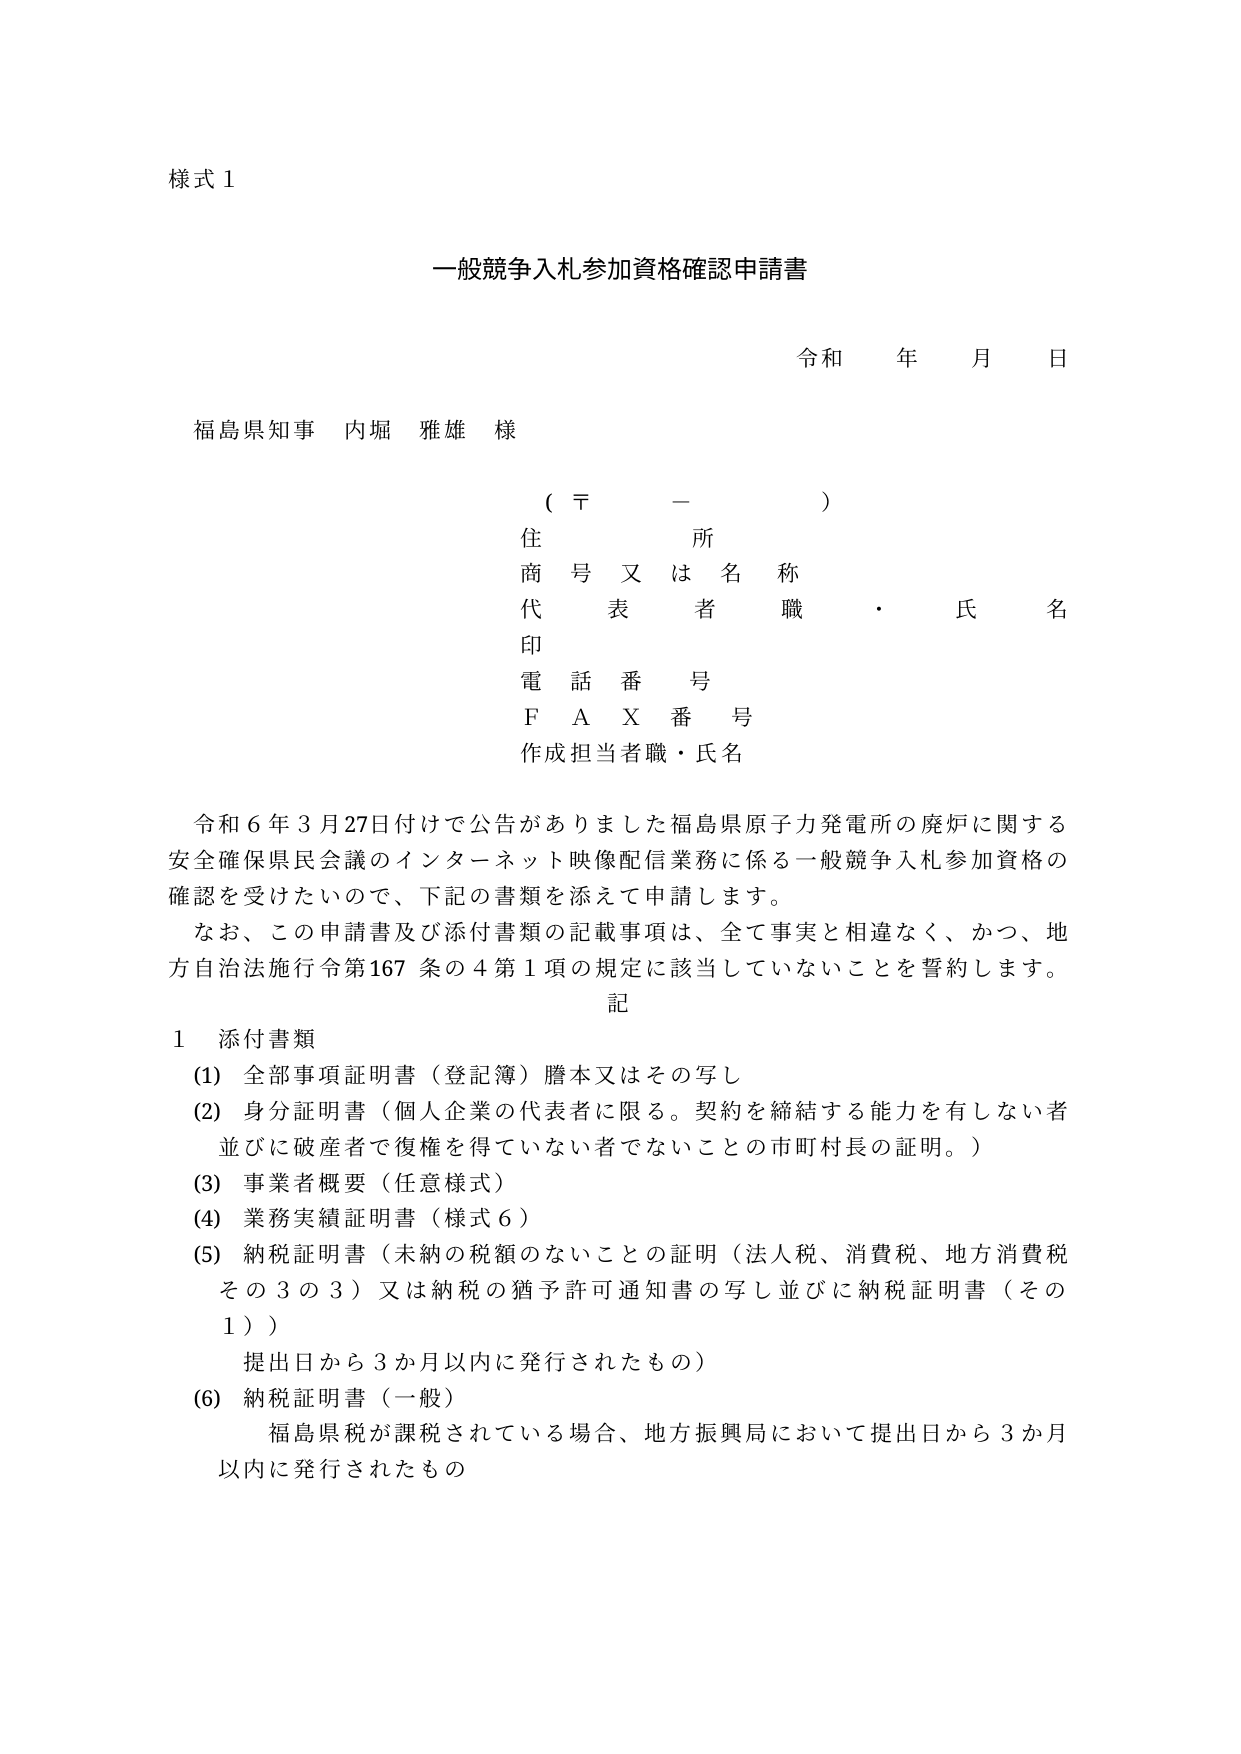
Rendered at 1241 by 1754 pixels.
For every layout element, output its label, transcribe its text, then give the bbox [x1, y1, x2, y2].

text ＦＡＸ番号 [506, 698, 1072, 734]
text １ 添付書類 [168, 1020, 1072, 1056]
text 作成担当者職・氏名 [506, 734, 1072, 769]
text 商号又は名称 [506, 554, 1072, 590]
text (5) 納税証明書（未納の税額のないことの証明（法人税、消費税、地方消費税その３の３）又は納税の猶予許可通知書の写し並びに納税証明書（その１）） 提出日から３か月以内に発行されたもの） [190, 1235, 1072, 1379]
text 福島県税が課税されている場合、地方振興局において提出日から３か月以内に発行されたもの [168, 1414, 1072, 1486]
text 代表者職・氏名 印 [506, 590, 1072, 662]
text 一般競争入札参加資格確認申請書 [168, 232, 1072, 304]
text (3) 事業者概要（任意様式） [168, 1164, 1072, 1199]
text (〒 － ） [168, 483, 1072, 519]
text なお、この申請書及び添付書類の記載事項は、全て事実と相違なく、かつ、地方自治法施行令第167条の４第１項の規定に該当していないことを誓約します。 [168, 913, 1072, 984]
text 電話番号 [506, 662, 1072, 698]
text (6) 納税証明書（一般） [168, 1379, 1072, 1414]
text 令和６年３月27日付けで公告がありました福島県原子力発電所の廃炉に関する安全確保県民会議のインターネット映像配信業務に係る一般競争入札参加資格の確認を受けたいので、下記の書類を添えて申請します。 [168, 805, 1072, 913]
text 様式１ [168, 160, 1072, 196]
text 記 [168, 984, 1072, 1020]
text 福島県知事 内堀 雅雄 様 [168, 411, 1072, 447]
text (4) 業務実績証明書（様式６） [168, 1199, 1072, 1235]
text 令和 年 月 日 [168, 339, 1072, 375]
text (1) 全部事項証明書（登記簿）謄本又はその写し [168, 1056, 1072, 1092]
text 住所 [506, 519, 1072, 554]
text (2) 身分証明書（個人企業の代表者に限る。契約を締結する能力を有しない者並びに破産者で復権を得ていない者でないことの市町村長の証明。） [168, 1092, 1072, 1164]
